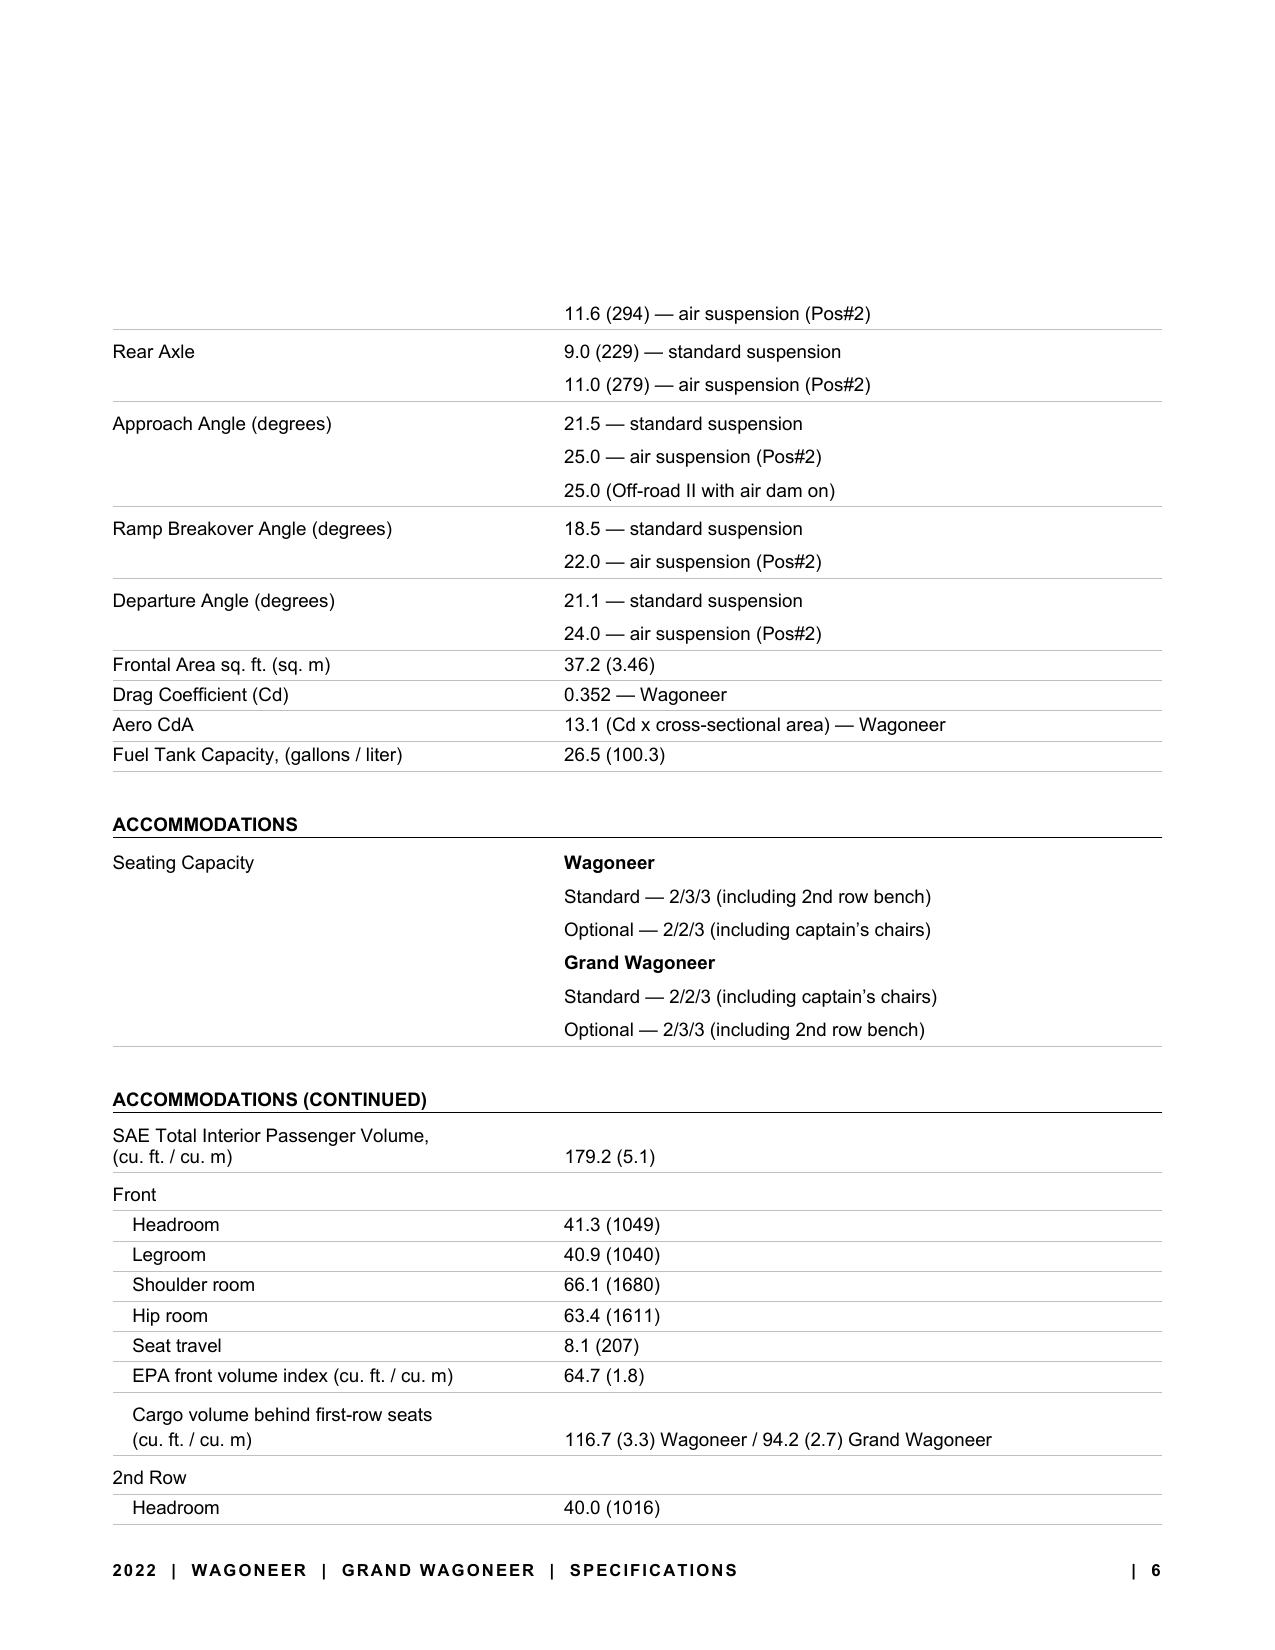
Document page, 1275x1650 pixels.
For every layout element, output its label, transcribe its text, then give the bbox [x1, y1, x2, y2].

text 11.6 (294) — air suspension (Pos#2) [112, 300, 1162, 330]
text Standard — 2/2/3 (including captain’s chairs) [112, 983, 1162, 1008]
text Optional — 2/3/3 (including 2nd row bench) [112, 1016, 1162, 1047]
text Seat travel 8.1 (207) [112, 1332, 1162, 1362]
text Shoulder room 66.1 (1680) [112, 1272, 1162, 1302]
text 25.0 (Off-road II with air dam on) [112, 477, 1162, 507]
text Legroom 40.9 (1040) [112, 1242, 1162, 1272]
text 11.0 (279) — air suspension (Pos#2) [112, 372, 1162, 402]
text 22.0 — air suspension (Pos#2) [112, 549, 1162, 579]
text SAE Total Interior Passenger Volume, (cu. ft. / cu. m) 179.2 (5.1) [112, 1124, 1162, 1173]
text Fuel Tank Capacity, (gallons / liter) 26.5 (100.3) [112, 742, 1162, 772]
subtitle ACCOMMODATIONS (continued) [112, 1088, 1162, 1113]
text Departure Angle (degrees) 21.1 — standard suspension [112, 587, 1162, 612]
text Frontal Area sq. ft. (sq. m) 37.2 (3.46) [112, 651, 1162, 681]
text EPA front volume index (cu. ft. / cu. m) 64.7 (1.8) [112, 1362, 1162, 1393]
text Rear Axle 9.0 (229) — standard suspension [112, 338, 1162, 363]
text Grand Wagoneer [112, 950, 1162, 975]
text Aero CdA 13.1 (Cd x cross-sectional area) — Wagoneer [112, 711, 1162, 742]
text 25.0 — air suspension (Pos#2) [112, 444, 1162, 469]
text Ramp Breakover Angle (degrees) 18.5 — standard suspension [112, 516, 1162, 541]
text Optional — 2/2/3 (including captain’s chairs) [112, 916, 1162, 941]
text Headroom 40.0 (1016) [112, 1495, 1162, 1525]
text Hip room 63.4 (1611) [112, 1302, 1162, 1332]
text Standard — 2/3/3 (including 2nd row bench) [112, 883, 1162, 908]
text Headroom 41.3 (1049) [112, 1211, 1162, 1242]
subtitle ACCOMMODATIONS [112, 813, 1162, 838]
text Front [112, 1181, 1162, 1211]
text 2nd Row [112, 1464, 1162, 1495]
text 24.0 — air suspension (Pos#2) [112, 621, 1162, 651]
text Drag Coefficient (Cd) 0.352 — Wagoneer [112, 681, 1162, 711]
text Approach Angle (degrees) 21.5 — standard suspension [112, 410, 1162, 435]
text Cargo volume behind first-row seats (cu. ft. / cu. m) 116.7 (3.3) Wagoneer / 94.2 (2.7) Grand Wagoneer [112, 1401, 1162, 1456]
text Seating Capacity Wagoneer [112, 850, 1162, 875]
